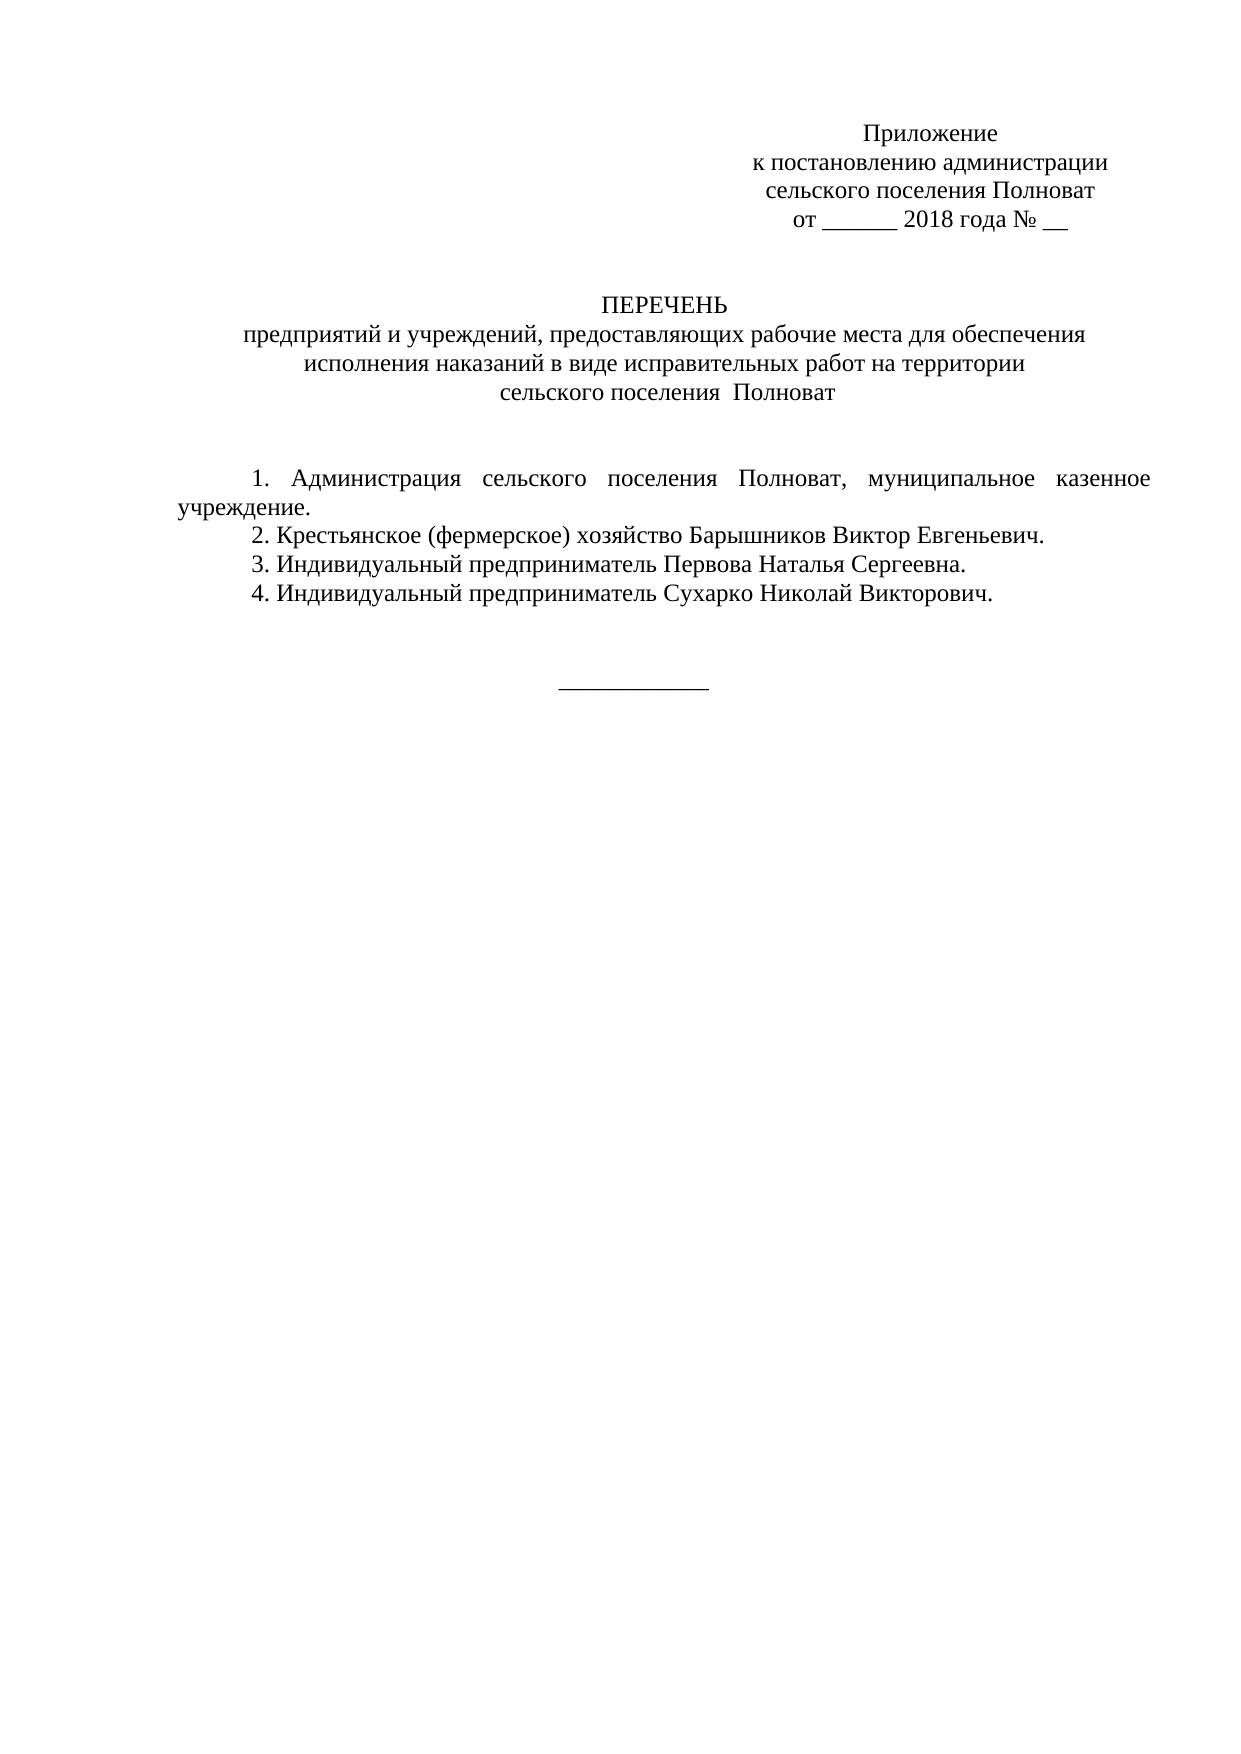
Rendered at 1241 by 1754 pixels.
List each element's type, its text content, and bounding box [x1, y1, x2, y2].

text Приложение [709, 118, 1152, 147]
text предприятий и учреждений, предоставляющих рабочие места для обеспечения исполнения наказаний в виде исправительных работ на территории [177, 319, 1152, 377]
text 3. Индивидуальный предприниматель Первова Наталья Сергеевна. [177, 549, 1152, 578]
text сельского поселения Полноват [177, 377, 1152, 406]
text 1. Администрация сельского поселения Полноват, муниципальное казенное учреждение. [177, 463, 1152, 521]
text ПЕРЕЧЕНЬ [177, 291, 1152, 319]
text ____________ [177, 664, 1152, 693]
text 2. Крестьянское (фермерское) хозяйство Барышников Виктор Евгеньевич. [177, 521, 1152, 549]
text сельского поселения Полноват [709, 176, 1152, 204]
text от ______ 2018 года № __ [709, 204, 1152, 233]
text к постановлению администрации [709, 147, 1152, 176]
text 4. Индивидуальный предприниматель Сухарко Николай Викторович. [177, 578, 1152, 607]
